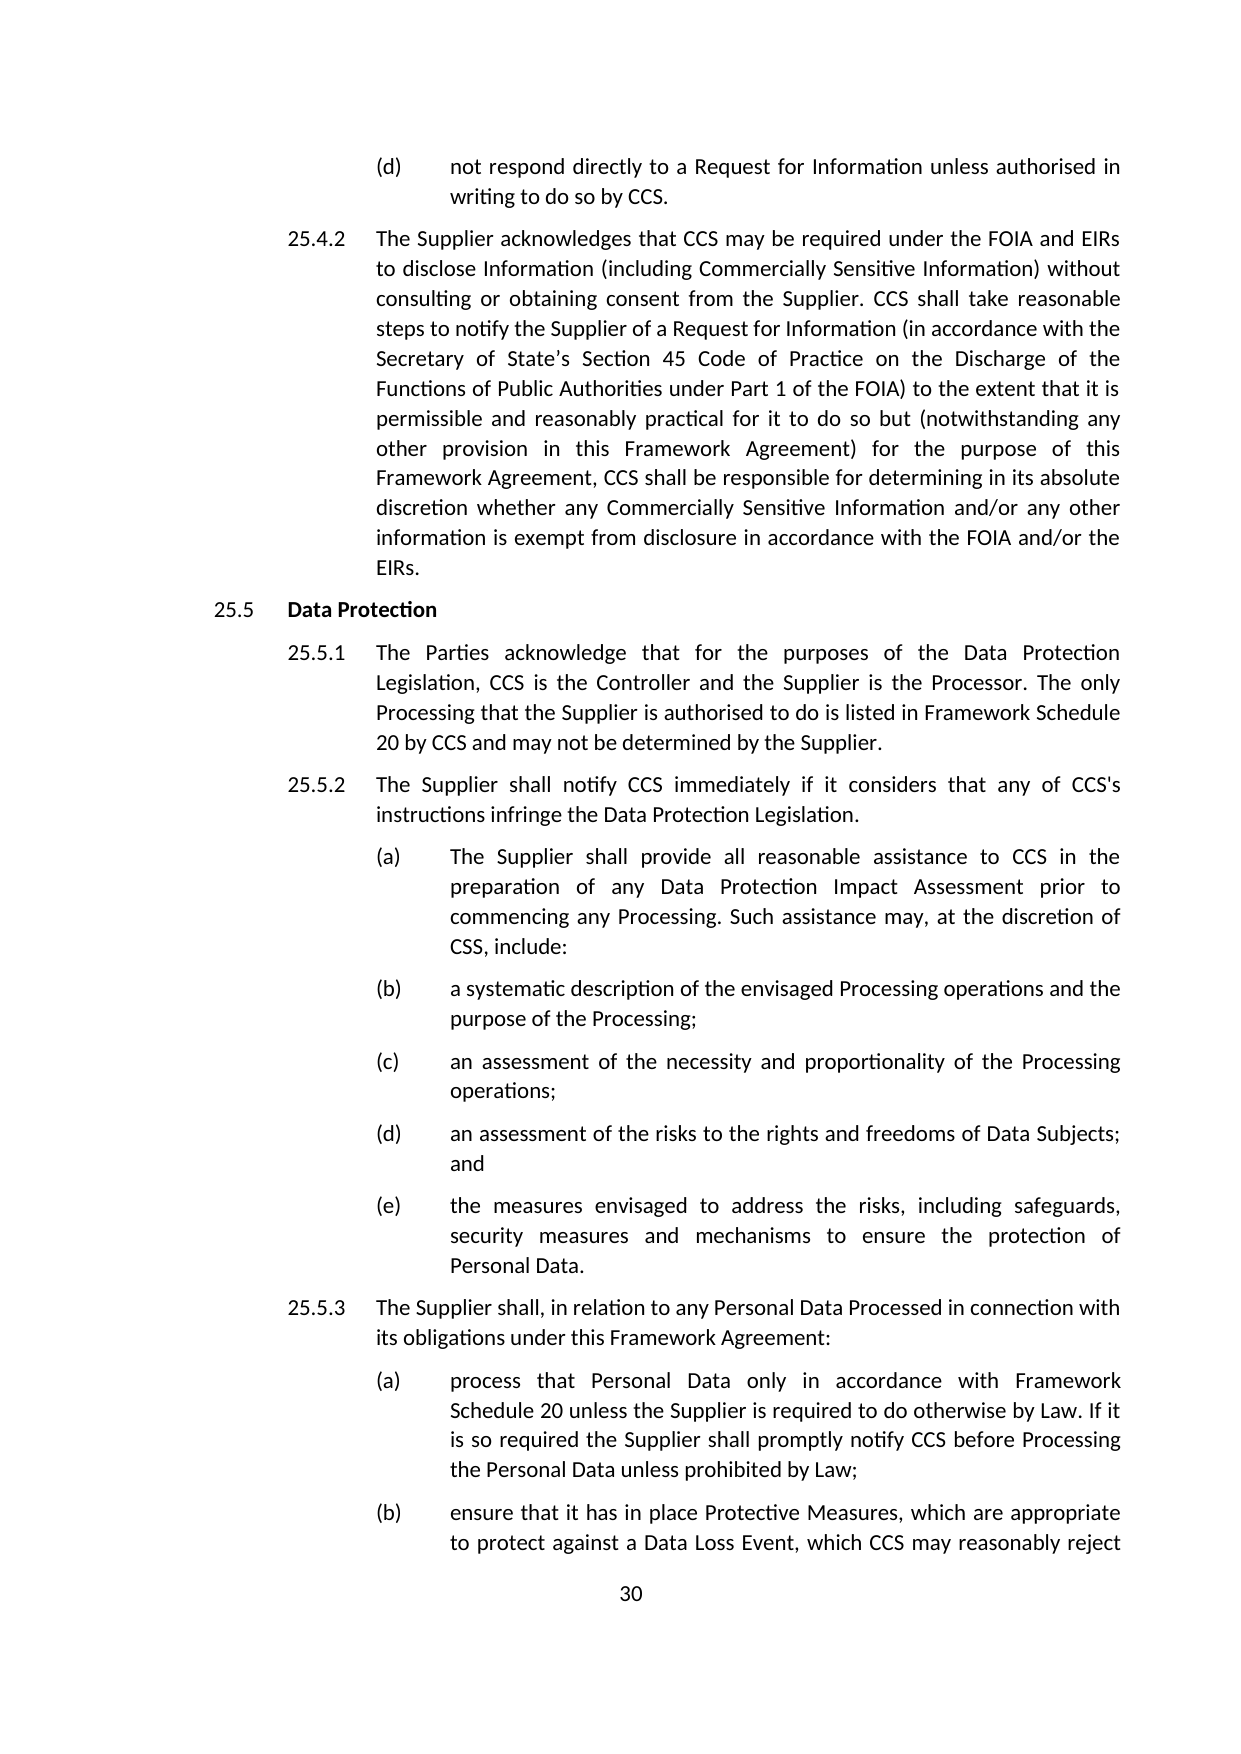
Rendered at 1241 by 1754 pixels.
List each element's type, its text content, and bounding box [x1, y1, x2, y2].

list The Supplier shall notify CCS immediately if it considers that any of CCS's instructions infringe the Data Protection Legislation. [287, 770, 1122, 828]
list The Parties acknowledge that for the purposes of the Data Protection Legislation, CCS is the Controller and the Supplier is the Processor. The only Processing that the Supplier is authorised to do is listed in Framework Schedule 20 by CCS and may not be determined by the Supplier. [287, 638, 1122, 756]
list a systematic description of the envisaged Processing operations and the purpose of the Processing; [376, 974, 1122, 1032]
list The Supplier shall provide all reasonable assistance to CCS in the preparation of any Data Protection Impact Assessment prior to commencing any Processing. Such assistance may, at the discretion of CSS, include: [376, 842, 1122, 960]
list The Supplier shall, in relation to any Personal Data Processed in connection with its obligations under this Framework Agreement: [287, 1293, 1122, 1351]
list the measures envisaged to address the risks, including safeguards, security measures and mechanisms to ensure the protection of Personal Data. [376, 1191, 1122, 1279]
list The Supplier acknowledges that CCS may be required under the FOIA and EIRs to disclose Information (including Commercially Sensitive Information) without consulting or obtaining consent from the Supplier. CCS shall take reasonable steps to notify the Supplier of a Request for Information (in accordance with the Secretary of State’s Section 45 Code of Practice on the Discharge of the Functions of Public Authorities under Part 1 of the FOIA) to the extent that it is permissible and reasonably practical for it to do so but (notwithstanding any other provision in this Framework Agreement) for the purpose of this Framework Agreement, CCS shall be responsible for determining in its absolute discretion whether any Commercially Sensitive Information and/or any other information is exempt from disclosure in accordance with the FOIA and/or the EIRs. [287, 224, 1122, 581]
list process that Personal Data only in accordance with Framework Schedule 20 unless the Supplier is required to do otherwise by Law. If it is so required the Supplier shall promptly notify CCS before Processing the Personal Data unless prohibited by Law; [376, 1366, 1122, 1483]
list not respond directly to a Request for Information unless authorised in writing to do so by CCS. [376, 152, 1122, 210]
list an assessment of the risks to the rights and freedoms of Data Subjects; and [376, 1119, 1122, 1177]
list an assessment of the necessity and proportionality of the Processing operations; [376, 1047, 1122, 1105]
list Data Protection [213, 596, 1122, 624]
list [376, 1498, 1122, 1556]
